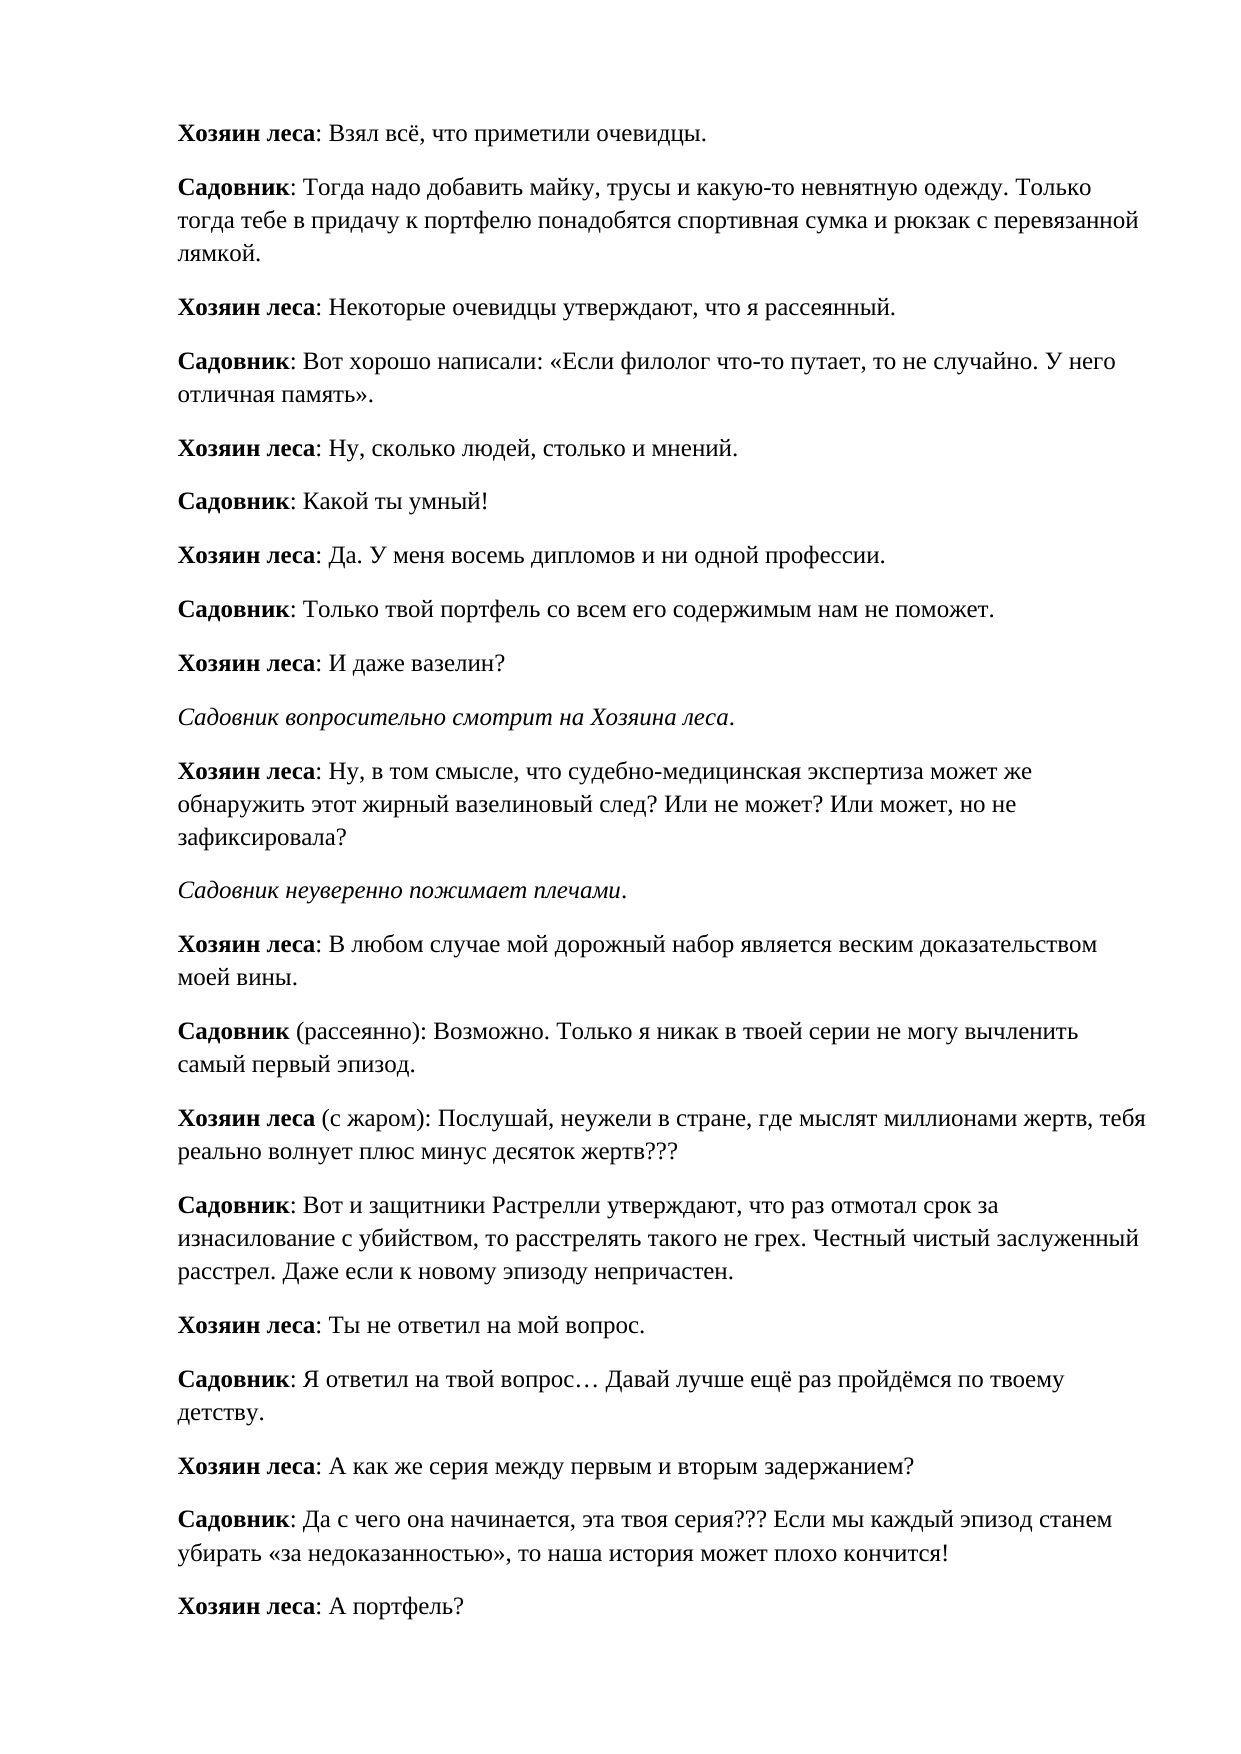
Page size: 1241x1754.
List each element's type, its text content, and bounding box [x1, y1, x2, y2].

text Садовник вопросительно смотрит на Хозяина леса. [177, 702, 1152, 731]
text Садовник: Вот и защитники Растрелли утверждают, что раз отмотал срок за изнасилование с убийством, то расстрелять такого не грех. Честный чистый заслуженный расстрел. Даже если к новому эпизоду непричастен. [177, 1190, 1152, 1285]
text Хозяин леса: Ты не ответил на мой вопрос. [177, 1310, 1152, 1339]
text Хозяин леса: Да. У меня восемь дипломов и ни одной профессии. [177, 540, 1152, 569]
text Садовник: Вот хорошо написали: «Если филолог что-то путает, то не случайно. У него отличная память». [177, 346, 1152, 407]
text Хозяин леса: А как же серия между первым и вторым задержанием? [177, 1451, 1152, 1479]
text Хозяин леса: И даже вазелин? [177, 648, 1152, 677]
text Хозяин леса: Некоторые очевидцы утверждают, что я рассеянный. [177, 292, 1152, 321]
text Садовник: Какой ты умный! [177, 486, 1152, 515]
text Хозяин леса: А портфель? [177, 1591, 1152, 1620]
text Садовник неуверенно пожимает плечами. [177, 876, 1152, 904]
text Садовник: Я ответил на твой вопрос… Давай лучше ещё раз пройдёмся по твоему детству. [177, 1364, 1152, 1426]
text Хозяин леса: Ну, в том смысле, что судебно-медицинская экспертиза может же обнаружить этот жирный вазелиновый след? Или не может? Или может, но не зафиксировала? [177, 756, 1152, 851]
text Хозяин леса: Ну, сколько людей, столько и мнений. [177, 433, 1152, 461]
text Хозяин леса: Взял всё, что приметили очевидцы. [177, 118, 1152, 147]
text Хозяин леса (с жаром): Послушай, неужели в стране, где мыслят миллионами жертв, тебя реально волнует плюс минус десяток жертв??? [177, 1103, 1152, 1165]
text Садовник: Да с чего она начинается, эта твоя серия??? Если мы каждый эпизод станем убирать «за недоказанностью», то наша история может плохо кончится! [177, 1504, 1152, 1566]
text Садовник: Только твой портфель со всем его содержимым нам не поможет. [177, 594, 1152, 623]
text Хозяин леса: В любом случае мой дорожный набор является веским доказательством моей вины. [177, 929, 1152, 991]
text Садовник (рассеянно): Возможно. Только я никак в твоей серии не могу вычленить самый первый эпизод. [177, 1016, 1152, 1078]
text Садовник: Тогда надо добавить майку, трусы и какую-то невнятную одежду. Только тогда тебе в придачу к портфелю понадобятся спортивная сумка и рюкзак с перевязанной лямкой. [177, 172, 1152, 267]
